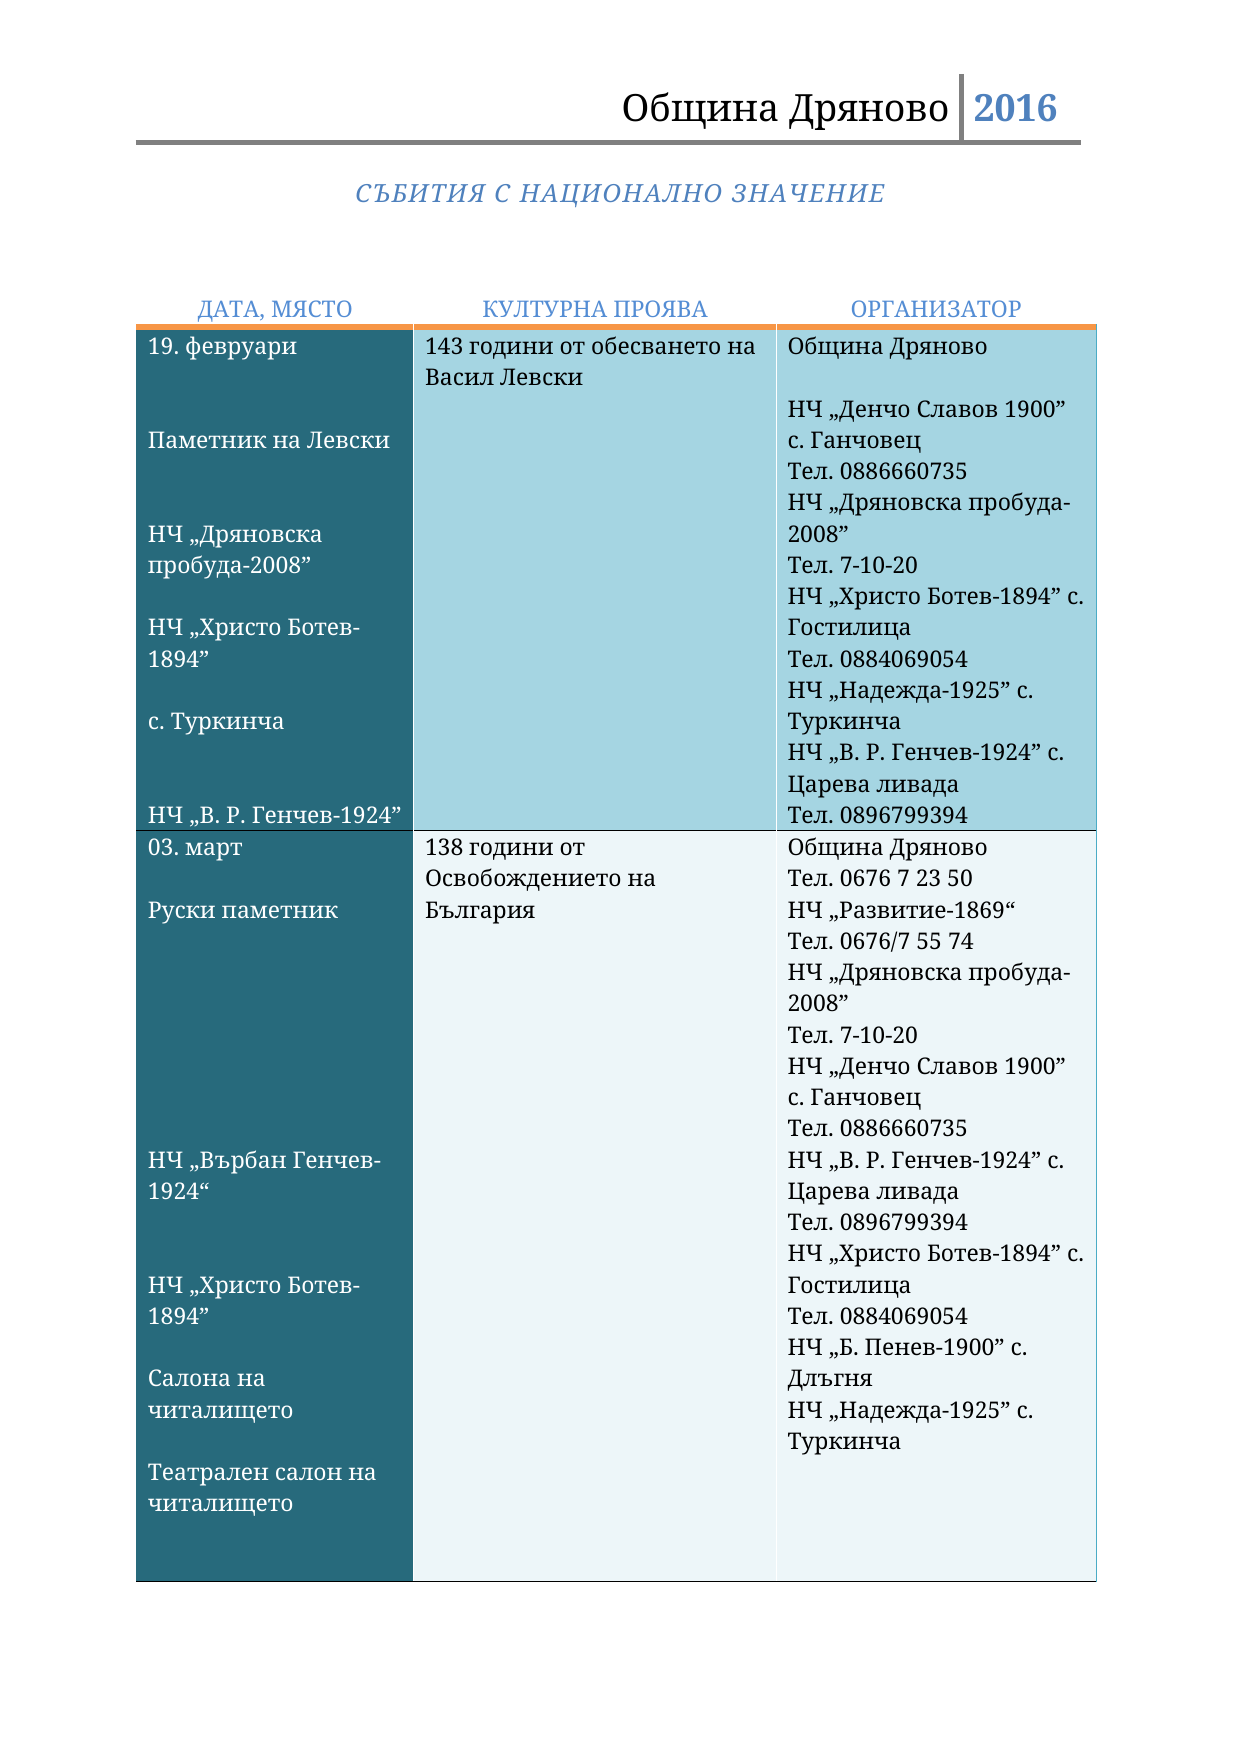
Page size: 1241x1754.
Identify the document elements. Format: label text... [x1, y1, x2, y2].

table_cell 19. февруари Паметник на Левски НЧ „Дряновска пробуда-2008” НЧ „Христо Ботев-1894” с. Туркинча НЧ „В. Р. Генчев-1924” [136, 330, 413, 830]
subtitle СЪБИТИЯ С НАЦИОНАЛНО ЗНАЧЕНИЕ [148, 176, 1093, 210]
table_cell Община Дряново Тел. 0676 7 23 50 НЧ „Развитие-1869“ Тел. 0676/7 55 74 НЧ „Дряновска пробуда-2008” Тел. 7-10-20 НЧ „Денчо Славов 1900” с. Ганчовец Тел. 0886660735 НЧ „В. Р. Генчев-1924” с. Царева ливада Тел. 0896799394 НЧ „Христо Ботев-1894” с. Гостилица Тел. 0884069054 НЧ „Б. Пенев-1900” с. Длъгня НЧ „Надежда-1925” с. Туркинча [777, 831, 1096, 1581]
table_header КУЛТУРНА ПРОЯВА [414, 293, 776, 324]
table_header ОРГАНИЗАТОР [776, 293, 1096, 324]
table_cell 138 години от Освобождението на България [414, 831, 776, 1581]
table_cell 03. март Руски паметник НЧ „Върбан Генчев-1924“ НЧ „Христо Ботев-1894” Салона на читалището Театрален салон на читалището [136, 831, 413, 1581]
table_cell Община Дряново НЧ „Денчо Славов 1900” с. Ганчовец Тел. 0886660735 НЧ „Дряновска пробуда-2008” Тел. 7-10-20 НЧ „Христо Ботев-1894” с. Гостилица Тел. 0884069054 НЧ „Надежда-1925” с. Туркинча НЧ „В. Р. Генчев-1924” с. Царева ливада Тел. 0896799394 [777, 330, 1096, 830]
table_header ДАТА, МЯСТО [136, 293, 413, 324]
table_cell 143 години от обесването на Васил Левски [414, 330, 776, 830]
